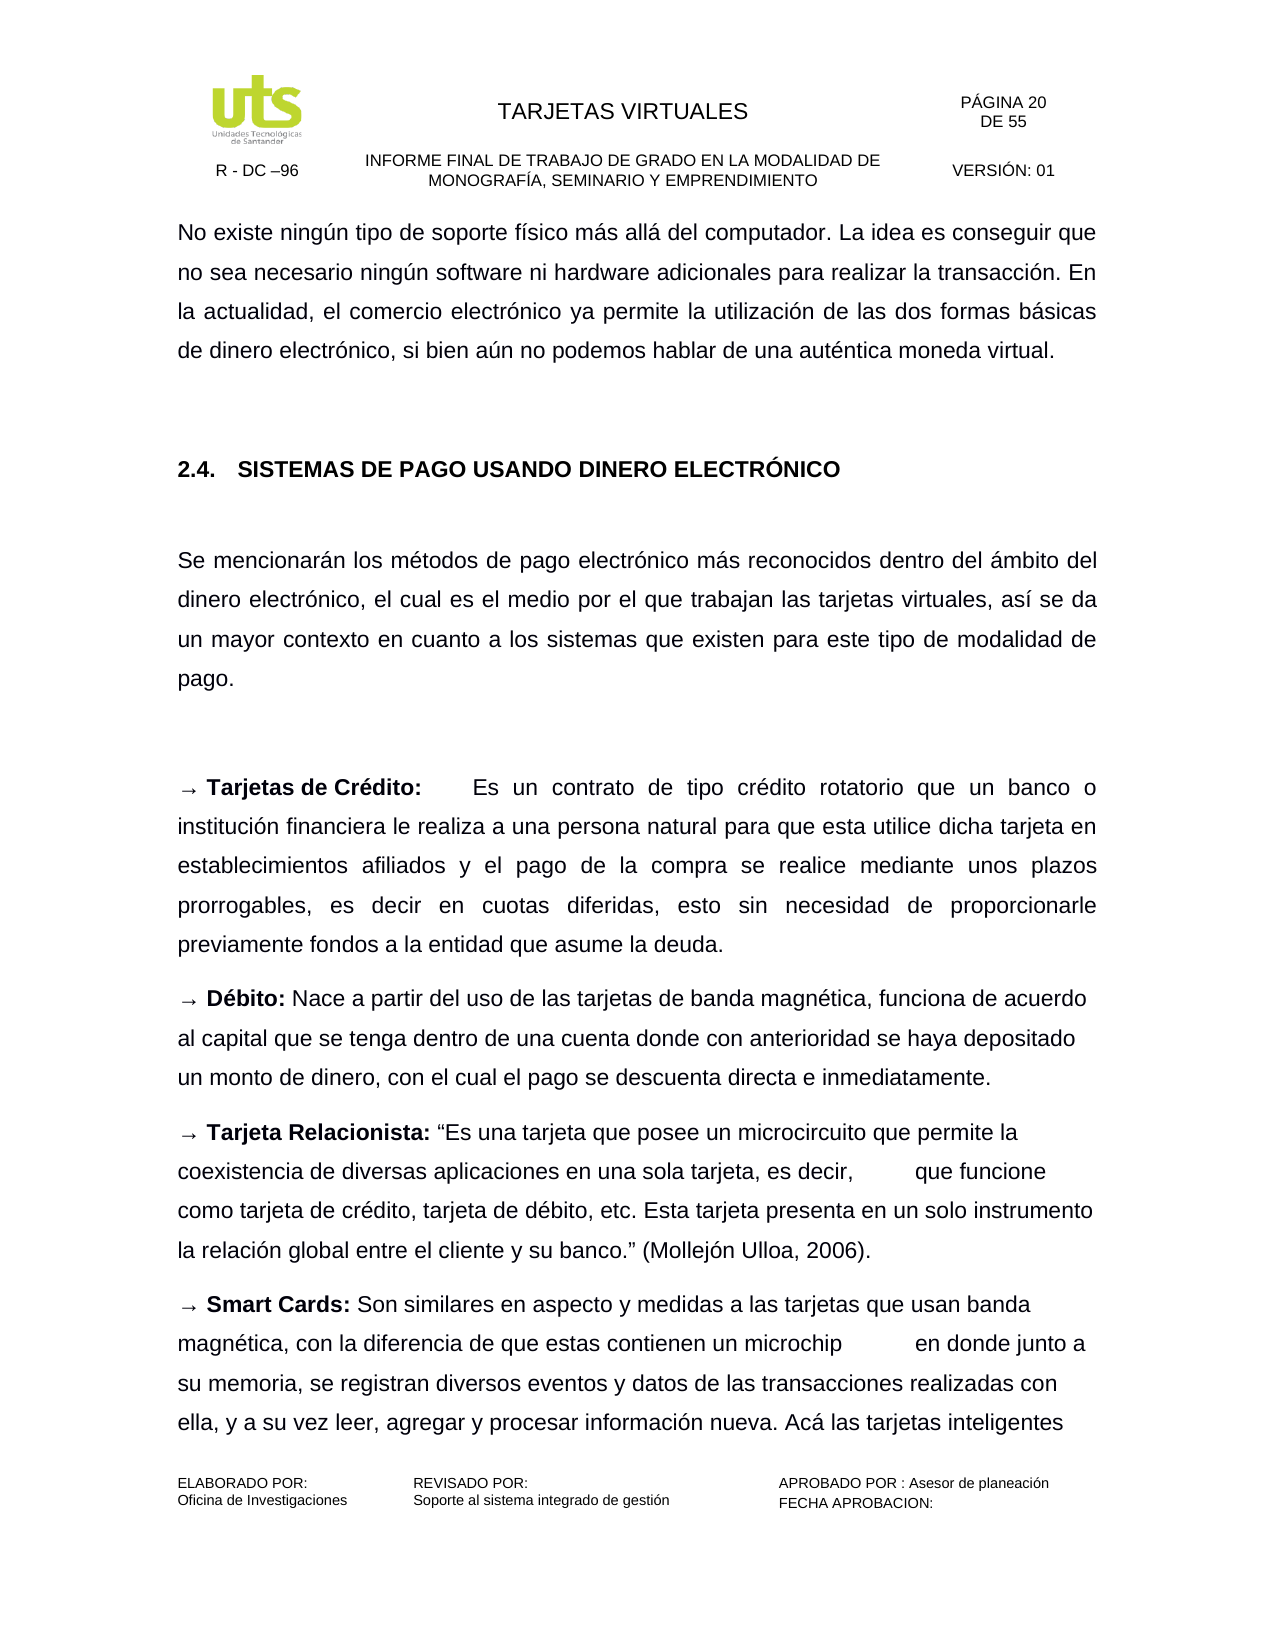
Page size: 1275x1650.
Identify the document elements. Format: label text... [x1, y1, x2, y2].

text Se mencionarán los métodos de pago electrónico más reconocidos dentro del ámbito del dinero electrónico, el cual es el medio por el que trabajan las tarjetas virtuales, así se da un mayor contexto en cuanto a los sistemas que existen para este tipo de modalidad de pago. [177, 547, 1098, 692]
picture [212, 75, 302, 144]
text No existe ningún tipo de soporte físico más allá del computador. La idea es conseguir que no sea necesario ningún software ni hardware adicionales para realizar la transacción. En la actualidad, el comercio electrónico ya permite la utilización de las dos formas básicas de dinero electrónico, si bien aún no podemos hablar de una auténtica moneda virtual. [177, 219, 1098, 364]
text → Tarjetas de Crédito: Es un contrato de tipo crédito rotatorio que un banco o institución financiera le realiza a una persona natural para que esta utilice dicha tarjeta en establecimientos afiliados y el pago de la compra se realice mediante unos plazos prorrogables, es decir en cuotas diferidas, esto sin necesidad de proporcionarle previamente fondos a la entidad que asume la deuda. [177, 773, 1098, 958]
subtitle SISTEMAS DE PAGO USANDO DINERO ELECTRÓNICO [177, 456, 1098, 482]
text → Débito: Nace a partir del uso de las tarjetas de banda magnética, funciona de acuerdo al capital que se tenga dentro de una cuenta donde con anterioridad se haya depositado un monto de dinero, con el cual el pago se descuenta directa e inmediatamente. [177, 985, 1098, 1091]
text → Tarjeta Relacionista: “Es una tarjeta que posee un microcircuito que permite la coexistencia de diversas aplicaciones en una sola tarjeta, es decir, que funcione como tarjeta de crédito, tarjeta de débito, etc. Esta tarjeta presenta en un solo instrumento la relación global entre el cliente y su banco.” (Mollejón Ulloa, 2006). [177, 1118, 1098, 1263]
